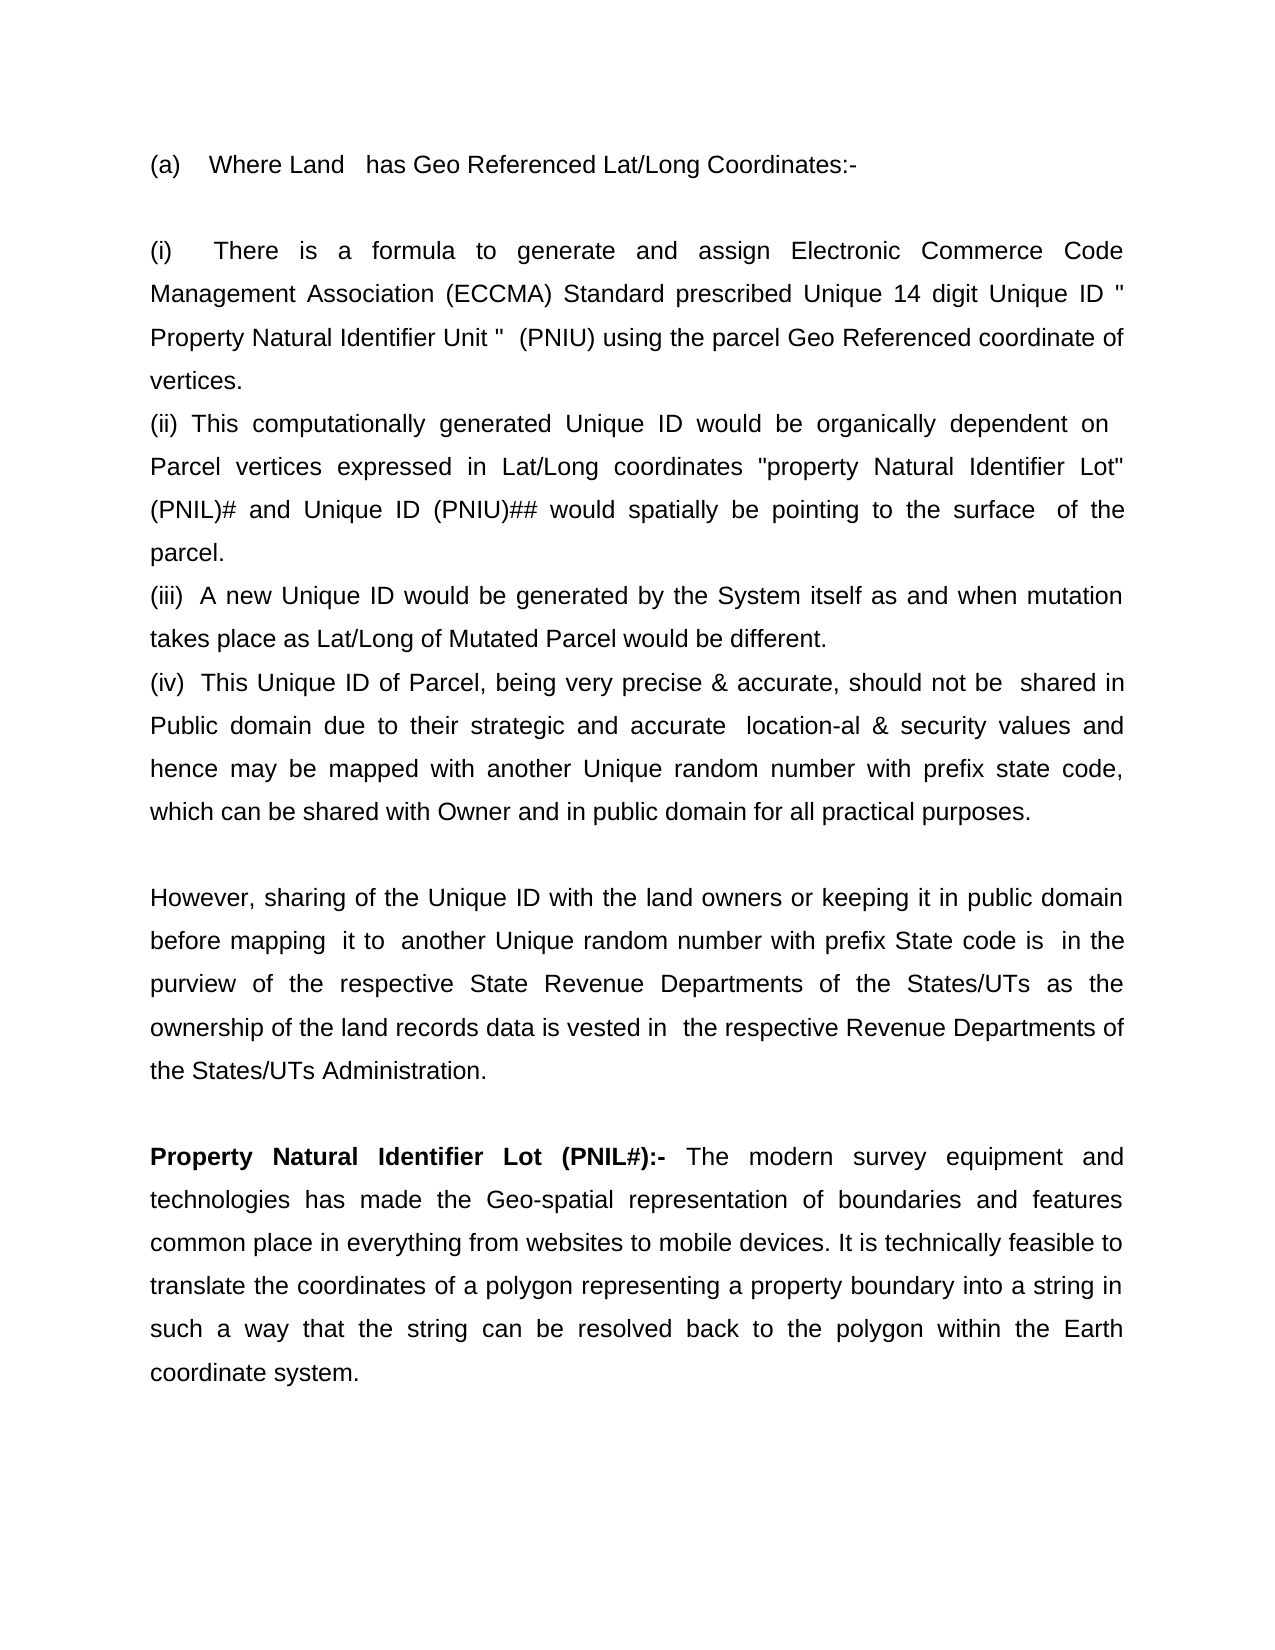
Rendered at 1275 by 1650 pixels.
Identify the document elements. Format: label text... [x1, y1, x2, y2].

text However, sharing of the Unique ID with the land owners or keeping it in public domain before mapping it to another Unique random number with prefix State code is in the purview of the respective State Revenue Departments of the States/UTs as the ownership of the land records data is vested in the respective Revenue Departments of the States/UTs Administration. [150, 883, 1125, 1084]
text Property Natural Identifier Lot (PNIL#):- The modern survey equipment and technologies has made the Geo-spatial representation of boundaries and features common place in everything from websites to mobile devices. It is technically feasible to translate the coordinates of a polygon representing a property boundary into a string in such a way that the string can be resolved back to the polygon within the Earth coordinate system. [150, 1142, 1125, 1386]
text (i) There is a formula to generate and assign Electronic Commerce Code Management Association (ECCMA) Standard prescribed Unique 14 digit Unique ID " Property Natural Identifier Unit " (PNIU) using the parcel Geo Referenced coordinate of vertices. [150, 236, 1125, 394]
text (ii) This computationally generated Unique ID would be organically dependent on Parcel vertices expressed in Lat/Long coordinates "property Natural Identifier Lot" (PNIL)# and Unique ID (PNIU)## would spatially be pointing to the surface of the parcel. [150, 409, 1125, 567]
text (iii) A new Unique ID would be generated by the System itself as and when mutation takes place as Lat/Long of Mutated Parcel would be different. [150, 581, 1125, 653]
text (iv) This Unique ID of Parcel, being very precise & accurate, should not be shared in Public domain due to their strategic and accurate location-al & security values and hence may be mapped with another Unique random number with prefix state code, which can be shared with Owner and in public domain for all practical purposes. [150, 667, 1125, 826]
text (a) Where Land has Geo Referenced Lat/Long Coordinates:- [150, 150, 1125, 179]
